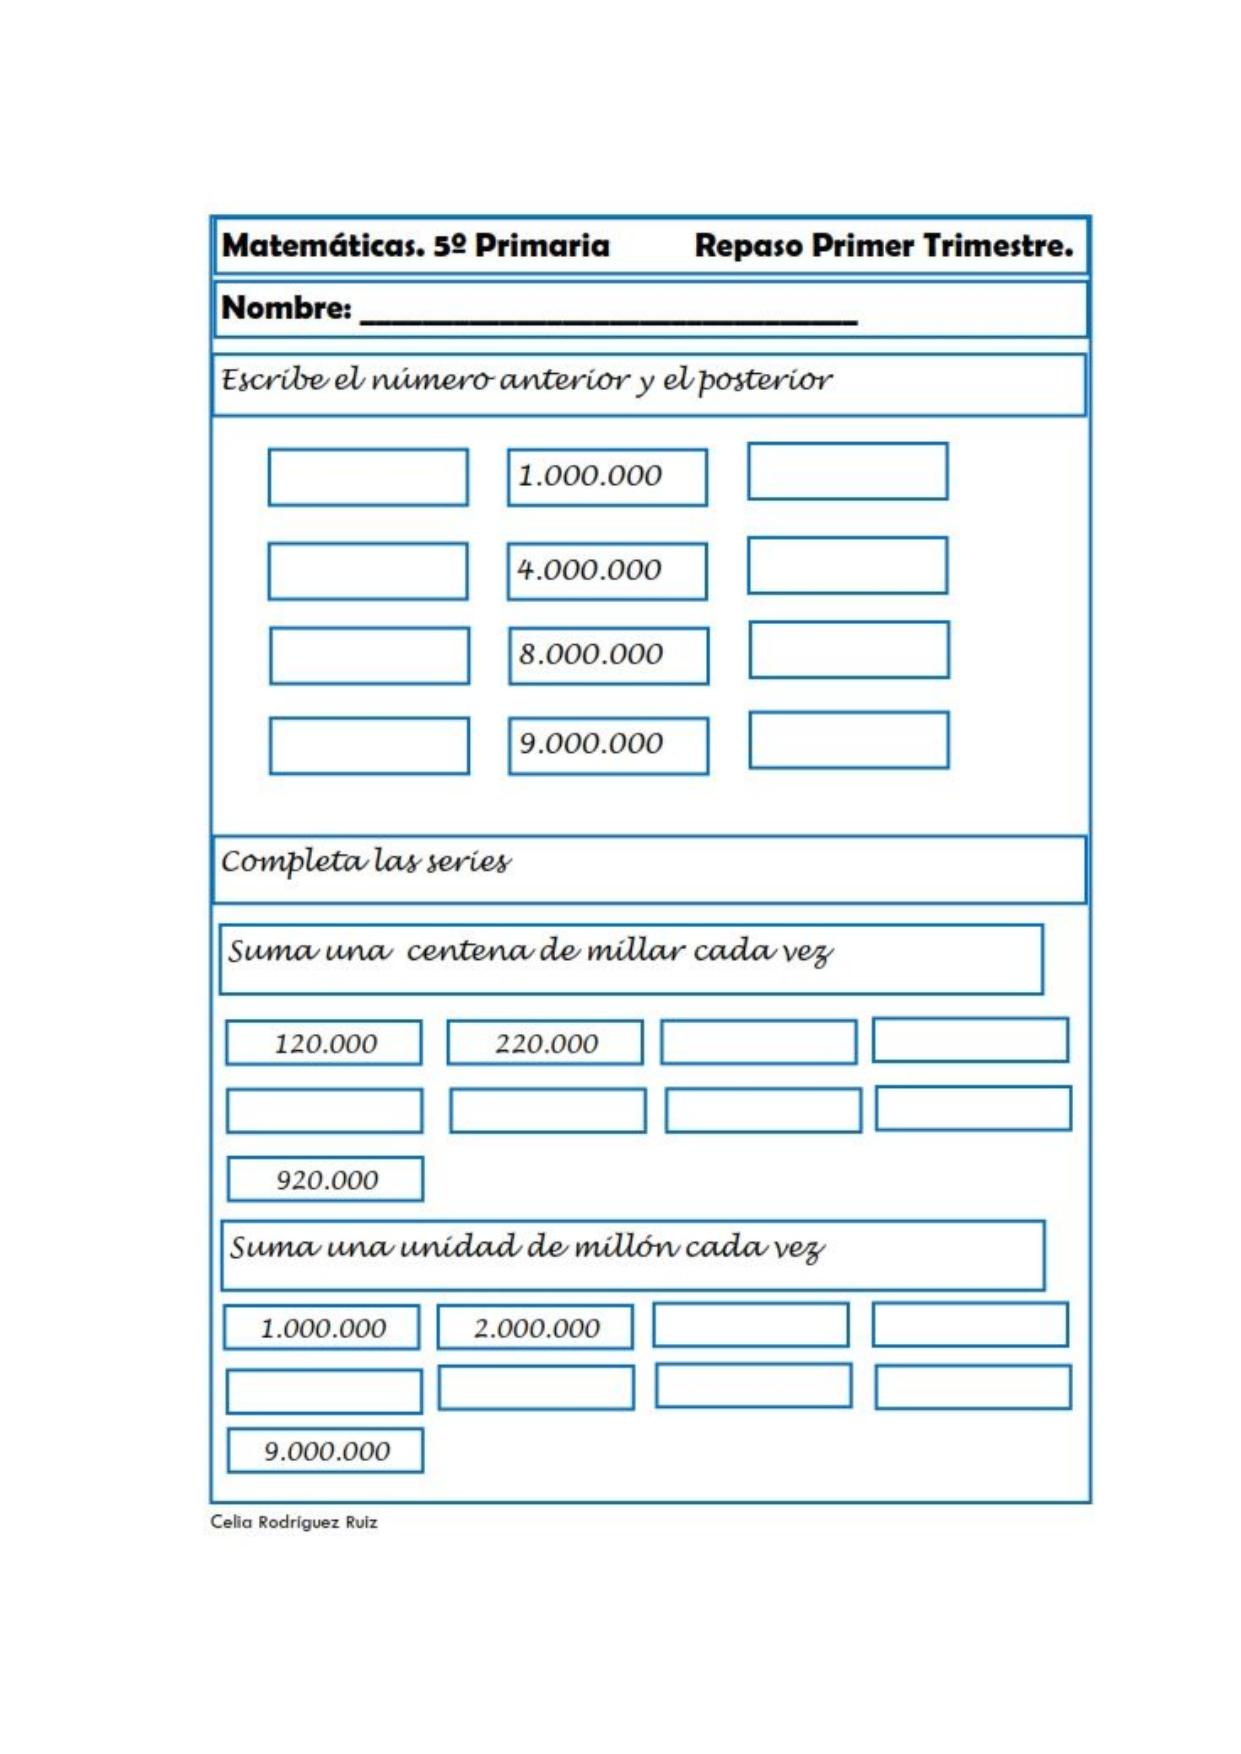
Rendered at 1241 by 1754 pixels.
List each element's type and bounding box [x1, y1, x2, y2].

picture [150, 150, 1154, 1567]
